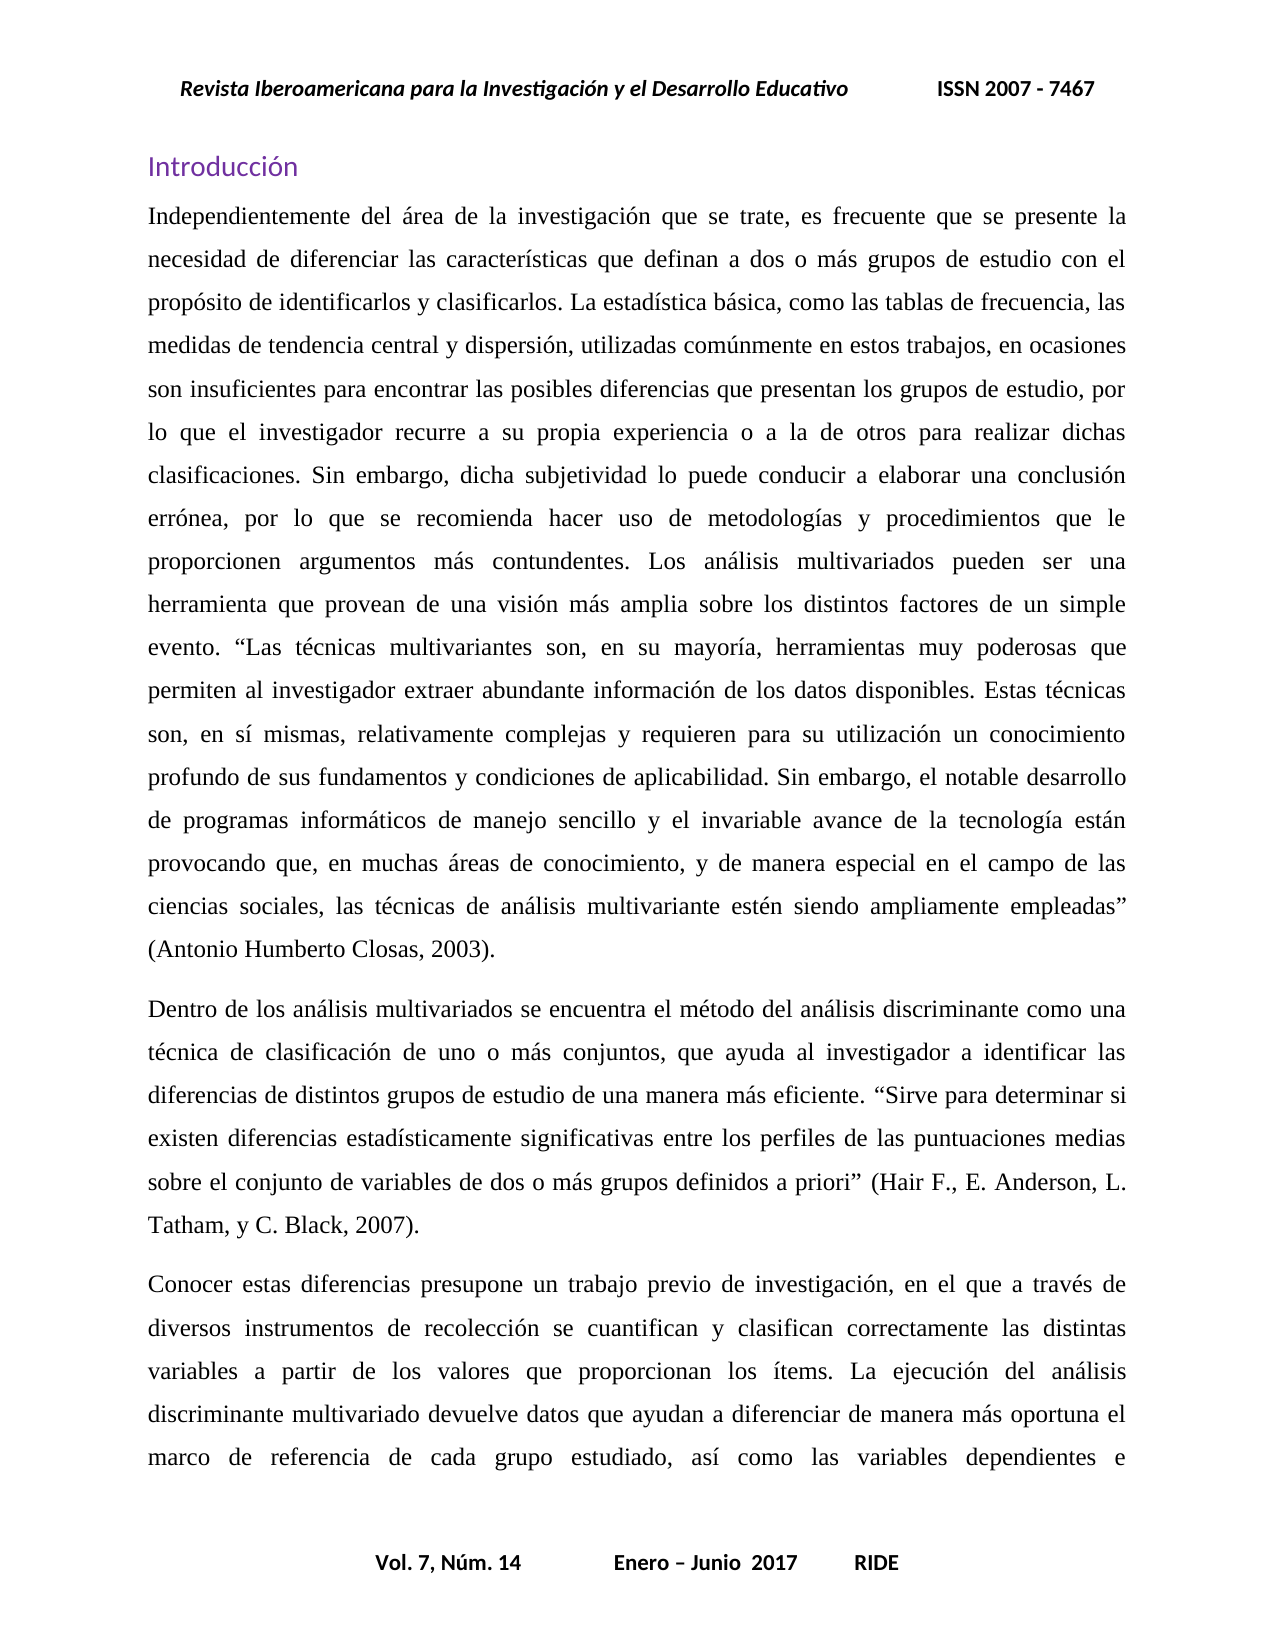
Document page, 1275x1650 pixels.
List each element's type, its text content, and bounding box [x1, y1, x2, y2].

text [148, 1269, 1127, 1471]
text Dentro de los análisis multivariados se encuentra el método del análisis discriminante como una técnica de clasificación de uno o más conjuntos, que ayuda al investigador a identificar las diferencias de distintos grupos de estudio de una manera más eficiente. “Sirve para determinar si existen diferencias estadísticamente significativas entre los perfiles de las puntuaciones medias sobre el conjunto de variables de dos o más grupos definidos a priori” (Hair F., E. Anderson, L. Tatham, y C. Black, 2007). [148, 994, 1127, 1238]
text Independientemente del área de la investigación que se trate, es frecuente que se presente la necesidad de diferenciar las características que definan a dos o más grupos de estudio con el propósito de identificarlos y clasificarlos. La estadística básica, como las tablas de frecuencia, las medidas de tendencia central y dispersión, utilizadas comúnmente en estos trabajos, en ocasiones son insuficientes para encontrar las posibles diferencias que presentan los grupos de estudio, por lo que el investigador recurre a su propia experiencia o a la de otros para realizar dichas clasificaciones. Sin embargo, dicha subjetividad lo puede conducir a elaborar una conclusión errónea, por lo que se recomienda hacer uso de metodologías y procedimientos que le proporcionen argumentos más contundentes. Los análisis multivariados pueden ser una herramienta que provean de una visión más amplia sobre los distintos factores de un simple evento. “Las técnicas multivariantes son, en su mayoría, herramientas muy poderosas que permiten al investigador extraer abundante información de los datos disponibles. Estas técnicas son, en sí mismas, relativamente complejas y requieren para su utilización un conocimiento profundo de sus fundamentos y condiciones de aplicabilidad. Sin embargo, el notable desarrollo de programas informáticos de manejo sencillo y el invariable avance de la tecnología están provocando que, en muchas áreas de conocimiento, y de manera especial en el campo de las ciencias sociales, las técnicas de análisis multivariante estén siendo ampliamente empleadas” (Antonio Humberto Closas, 2003). [148, 201, 1127, 963]
subtitle Introducción [148, 148, 1127, 183]
